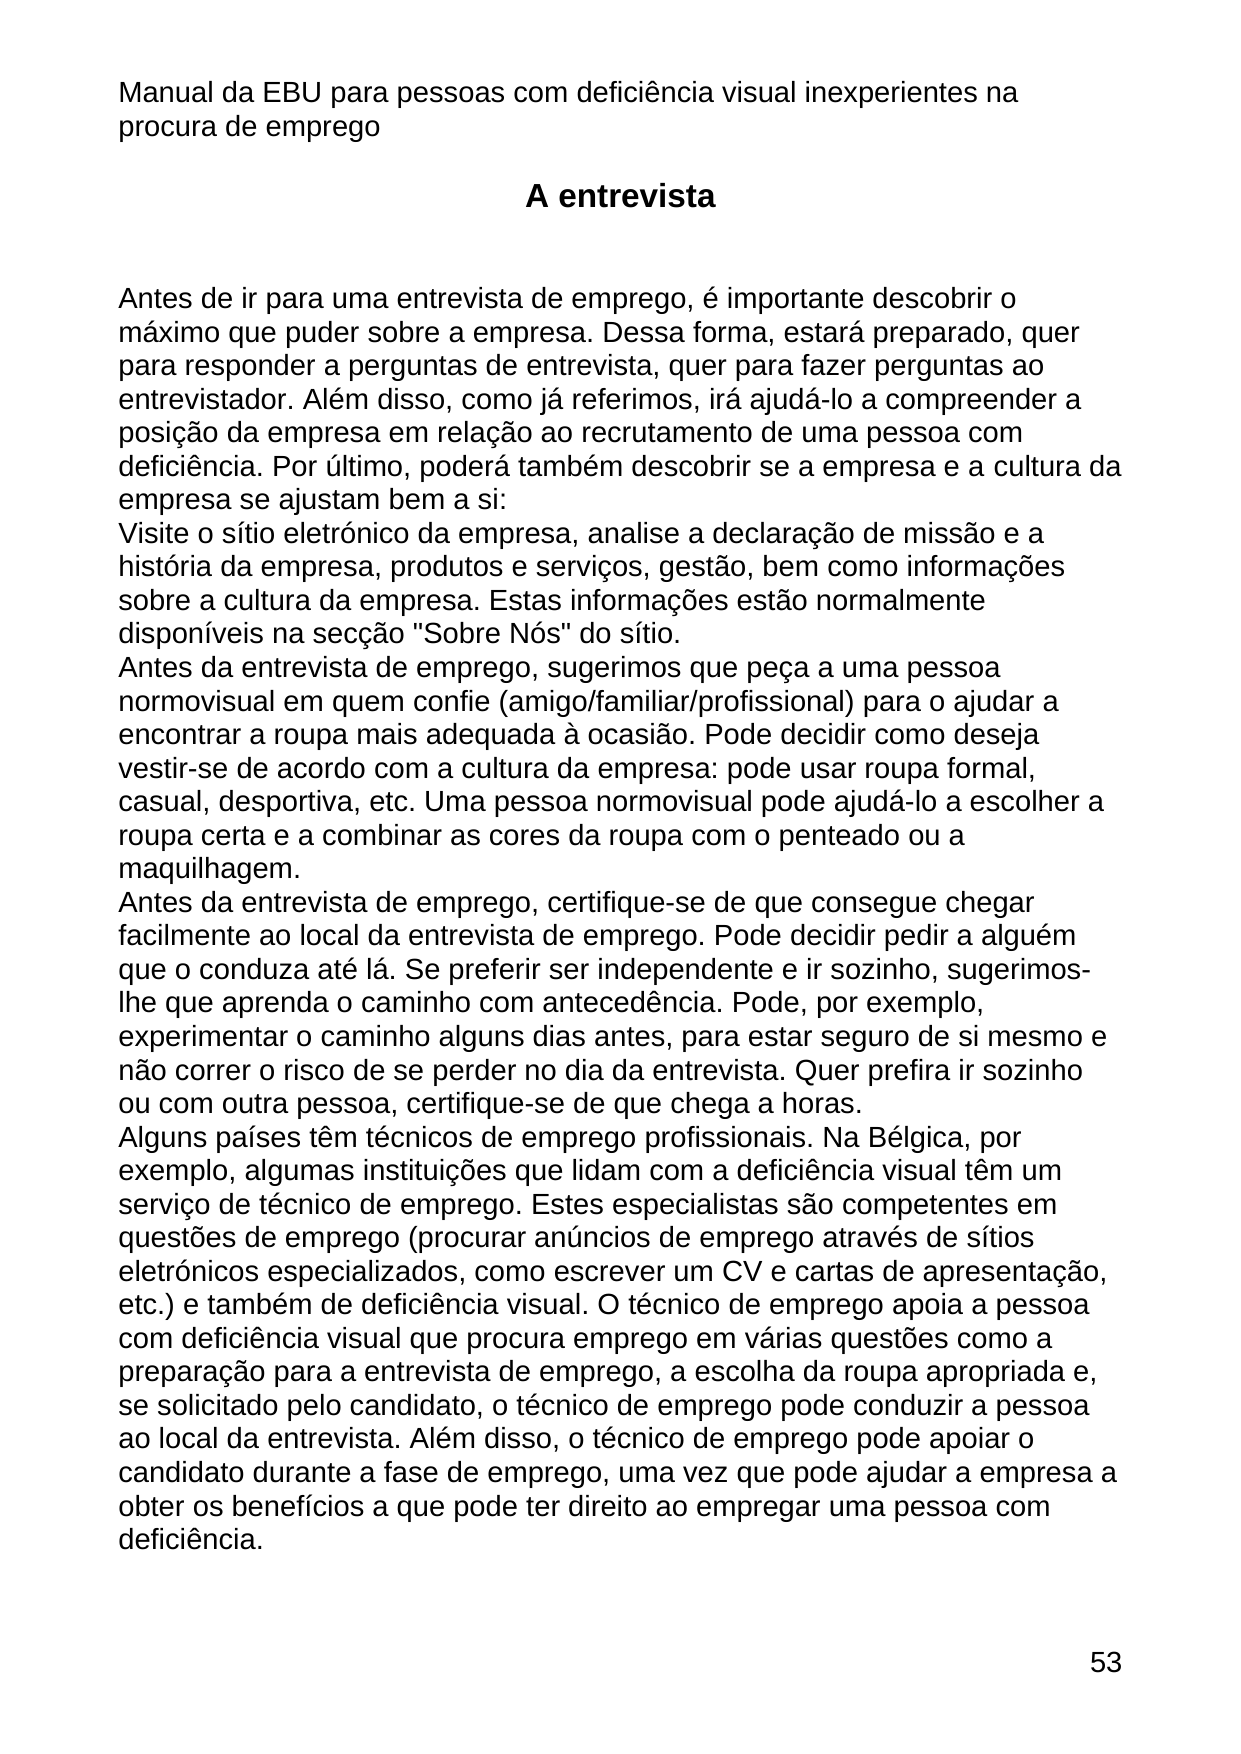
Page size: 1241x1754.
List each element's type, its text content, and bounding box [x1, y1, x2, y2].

text Antes da entrevista de emprego, certifique-se de que consegue chegar facilmente ao local da entrevista de emprego. Pode decidir pedir a alguém que o conduza até lá. Se preferir ser independente e ir sozinho, sugerimos-lhe que aprenda o caminho com antecedência. Pode, por exemplo, experimentar o caminho alguns dias antes, para estar seguro de si mesmo e não correr o risco de se perder no dia da entrevista. Quer prefira ir sozinho ou com outra pessoa, certifique-se de que chega a horas. [118, 885, 1122, 1120]
text Alguns países têm técnicos de emprego profissionais. Na Bélgica, por exemplo, algumas instituições que lidam com a deficiência visual têm um serviço de técnico de emprego. Estes especialistas são competentes em questões de emprego (procurar anúncios de emprego através de sítios eletrónicos especializados, como escrever um CV e cartas de apresentação, etc.) e também de deficiência visual. O técnico de emprego apoia a pessoa com deficiência visual que procura emprego em várias questões como a preparação para a entrevista de emprego, a escolha da roupa apropriada e, se solicitado pelo candidato, o técnico de emprego pode conduzir a pessoa ao local da entrevista. Além disso, o técnico de emprego pode apoiar o candidato durante a fase de emprego, uma vez que pode ajudar a empresa a obter os benefícios a que pode ter direito ao empregar uma pessoa com deficiência. [118, 1120, 1122, 1556]
subtitle A entrevista [118, 176, 1122, 214]
text Visite o sítio eletrónico da empresa, analise a declaração de missão e a história da empresa, produtos e serviços, gestão, bem como informações sobre a cultura da empresa. Estas informações estão normalmente disponíveis na secção "Sobre Nós" do sítio. [118, 516, 1122, 650]
text Antes da entrevista de emprego, sugerimos que peça a uma pessoa normovisual em quem confie (amigo/familiar/profissional) para o ajudar a encontrar a roupa mais adequada à ocasião. Pode decidir como deseja vestir-se de acordo com a cultura da empresa: pode usar roupa formal, casual, desportiva, etc. Uma pessoa normovisual pode ajudá-lo a escolher a roupa certa e a combinar as cores da roupa com o penteado ou a maquilhagem. [118, 650, 1122, 885]
text Antes de ir para uma entrevista de emprego, é importante descobrir o máximo que puder sobre a empresa. Dessa forma, estará preparado, quer para responder a perguntas de entrevista, quer para fazer perguntas ao entrevistador. Além disso, como já referimos, irá ajudá-lo a compreender a posição da empresa em relação ao recrutamento de uma pessoa com deficiência. Por último, poderá também descobrir se a empresa e a cultura da empresa se ajustam bem a si: [118, 281, 1122, 516]
